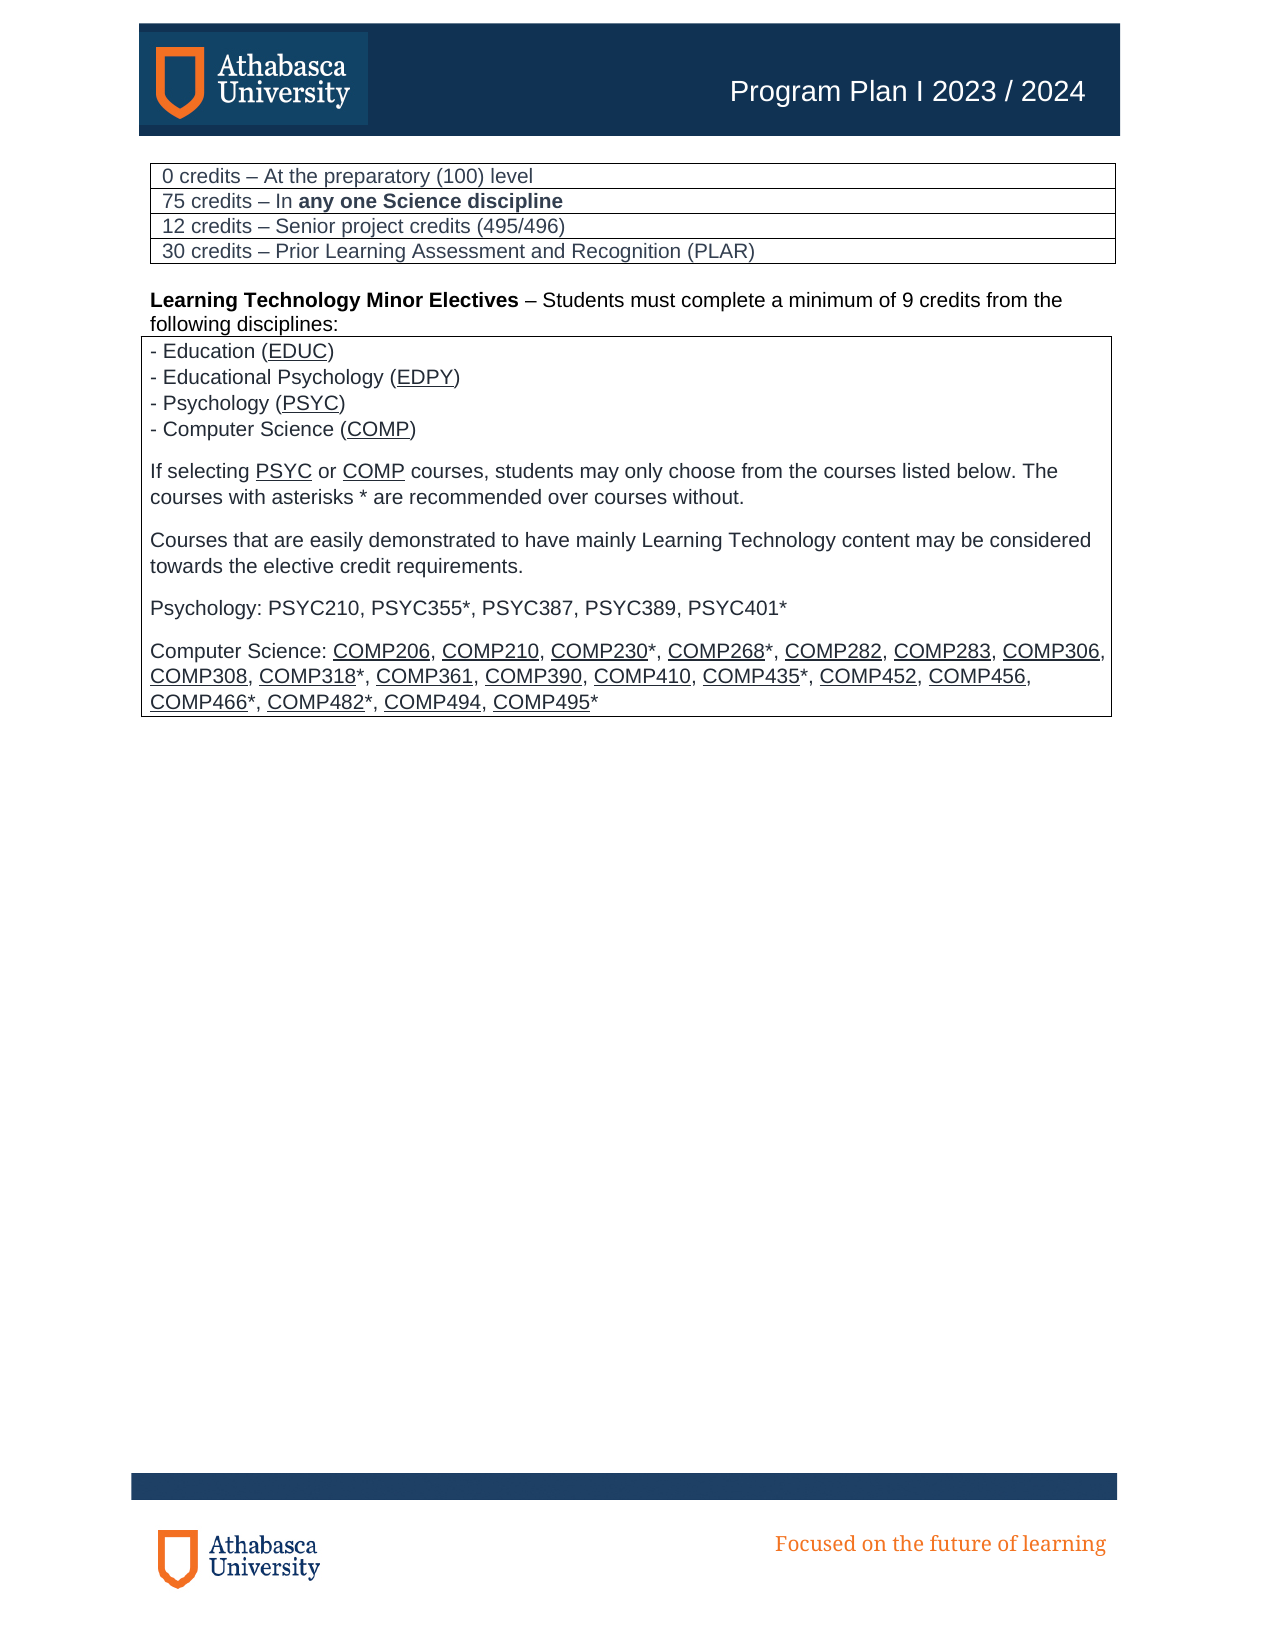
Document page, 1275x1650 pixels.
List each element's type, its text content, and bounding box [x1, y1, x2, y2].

text - Education (EDUC) - Educational Psychology (EDPY) - Psychology (PSYC) - Computer Science (COMP) [142, 337, 1111, 441]
text Psychology: PSYC210, PSYC355*, PSYC387, PSYC389, PSYC401* [142, 593, 1111, 620]
text Courses that are easily demonstrated to have mainly Learning Technology content may be considered towards the elective credit requirements. [142, 524, 1111, 577]
text If selecting PSYC or COMP courses, students may only choose from the courses listed below. The courses with asterisks * are recommended over courses without. [142, 456, 1111, 509]
table_cell 75 credits – In any one Science discipline [151, 189, 1115, 213]
table_cell 12 credits – Senior project credits (495/496) [151, 214, 1115, 238]
text Learning Technology Minor Electives – Students must complete a minimum of 9 credits from the following disciplines: [150, 288, 1116, 336]
picture [155, 1525, 324, 1593]
table_cell 0 credits – At the preparatory (100) level [151, 164, 1115, 188]
table_cell 30 credits – Prior Learning Assessment and Recognition (PLAR) [151, 239, 1115, 263]
text Computer Science: COMP206, COMP210, COMP230*, COMP268*, COMP282, COMP283, COMP306, COMP308, COMP318*, COMP361, COMP390, COMP410, COMP435*, COMP452, COMP456, COMP466*, COMP482*, COMP494, COMP495* [142, 635, 1111, 716]
picture [139, 32, 368, 125]
picture [131, 1473, 1118, 1500]
